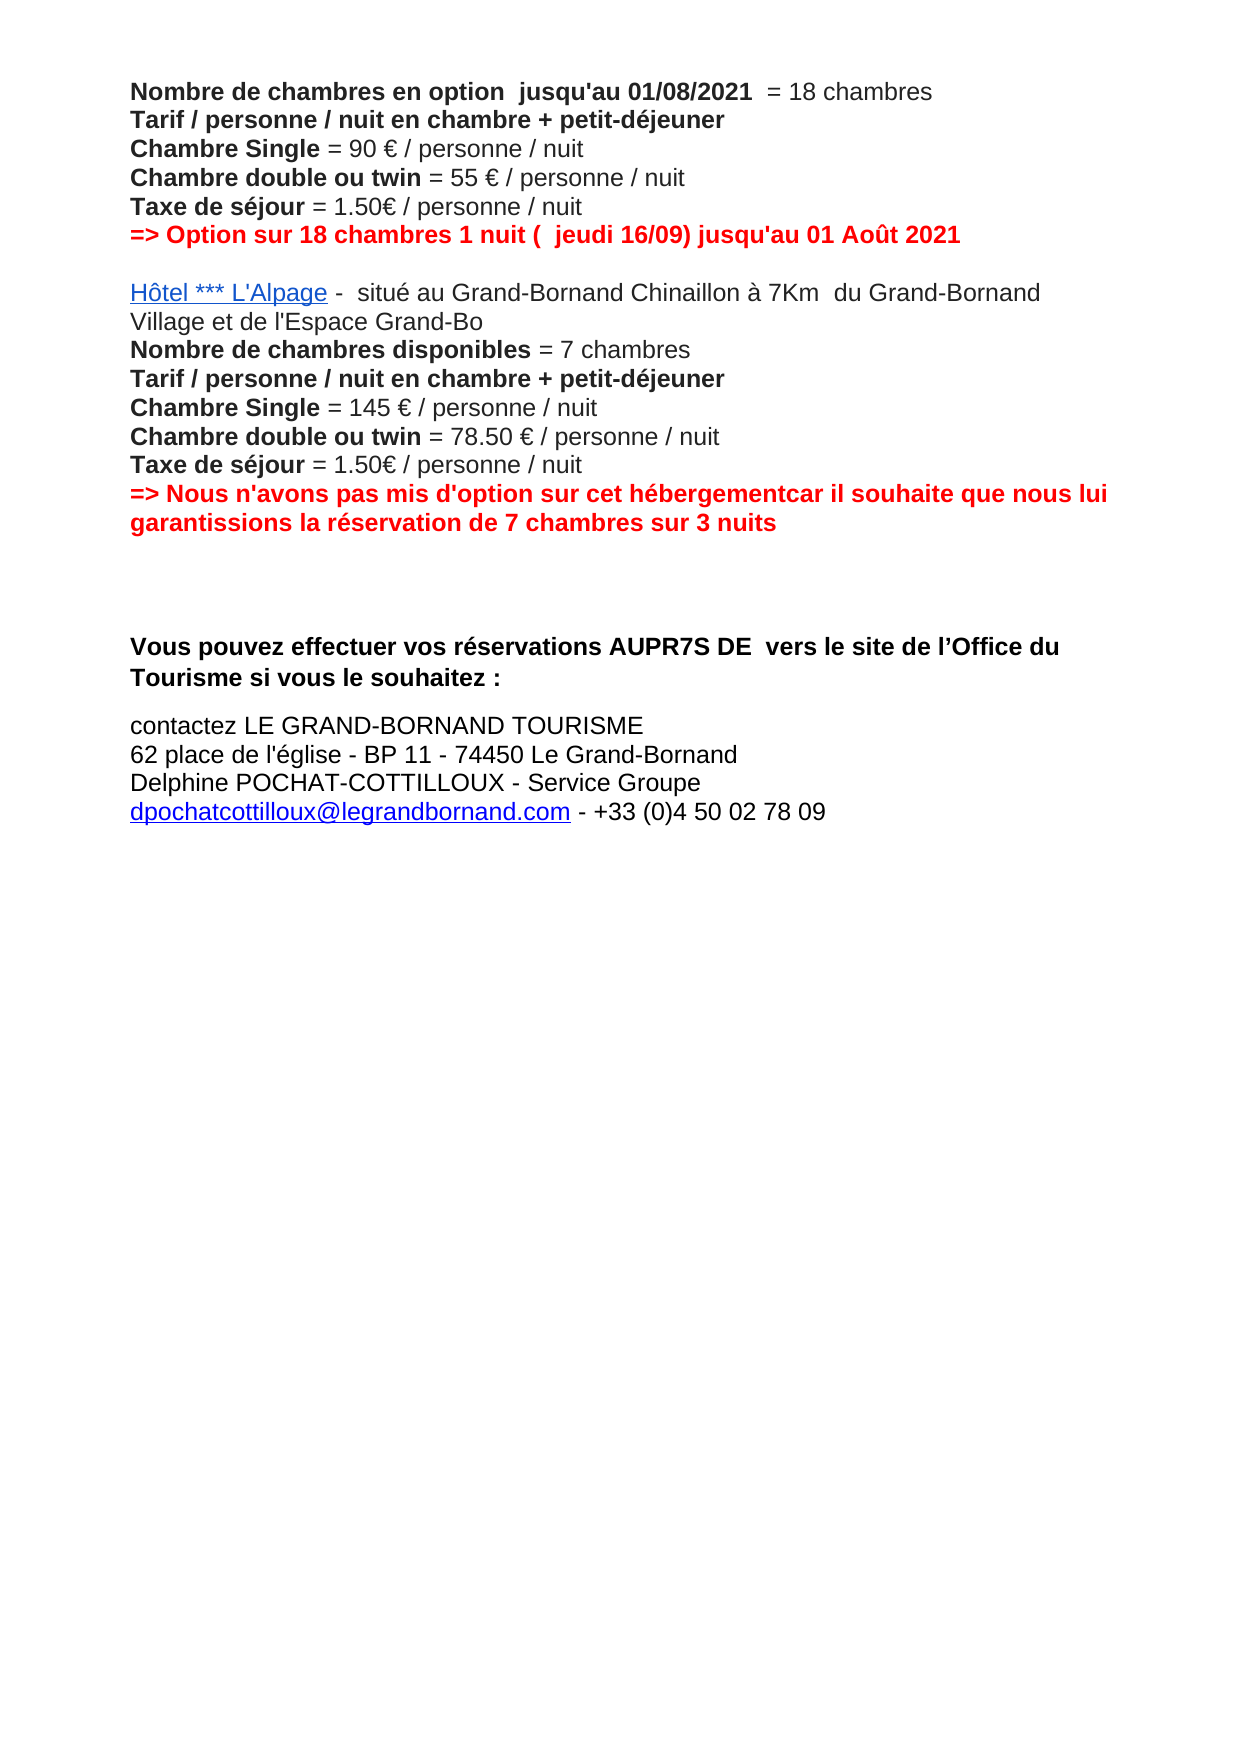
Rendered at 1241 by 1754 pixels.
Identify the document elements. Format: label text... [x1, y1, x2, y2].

text Tarif / personne / nuit en chambre + petit-déjeuner [130, 364, 1116, 393]
text Chambre Single = 145 € / personne / nuit [130, 393, 1116, 422]
text Taxe de séjour = 1.50€ / personne / nuit [130, 192, 1116, 221]
text => Option sur 18 chambres 1 nuit ( jeudi 16/09) jusqu'au 01 Août 2021 [130, 221, 1116, 249]
text => Nous n'avons pas mis d'option sur cet hébergementcar il souhaite que nous lui garantissions la réservation de 7 chambres sur 3 nuits [130, 479, 1116, 537]
text Vous pouvez effectuer vos réservations AUPR7S DE vers le site de l’Office du Tourisme si vous le souhaitez : [130, 632, 1116, 692]
text Delphine POCHAT-COTTILLOUX - Service Groupe dpochatcottilloux@legrandbornand.com - +33 (0)4 50 02 78 09 [130, 768, 1116, 826]
text Hôtel *** L'Alpage - situé au Grand-Bornand Chinaillon à 7Km du Grand-Bornand Village et de l'Espace Grand-Bo [130, 278, 1116, 336]
text Chambre double ou twin = 55 € / personne / nuit [130, 163, 1116, 192]
text Taxe de séjour = 1.50€ / personne / nuit [130, 451, 1116, 479]
text Nombre de chambres en option jusqu'au 01/08/2021 = 18 chambres [130, 77, 1116, 106]
text Tarif / personne / nuit en chambre + petit-déjeuner [130, 106, 1116, 134]
text contactez LE GRAND-BORNAND TOURISME 62 place de l'église - BP 11 - 74450 Le Grand-Bornand [130, 711, 1116, 768]
text Chambre double ou twin = 78.50 € / personne / nuit [130, 422, 1116, 451]
text Nombre de chambres disponibles = 7 chambres [130, 336, 1116, 364]
text Chambre Single = 90 € / personne / nuit [130, 134, 1116, 163]
